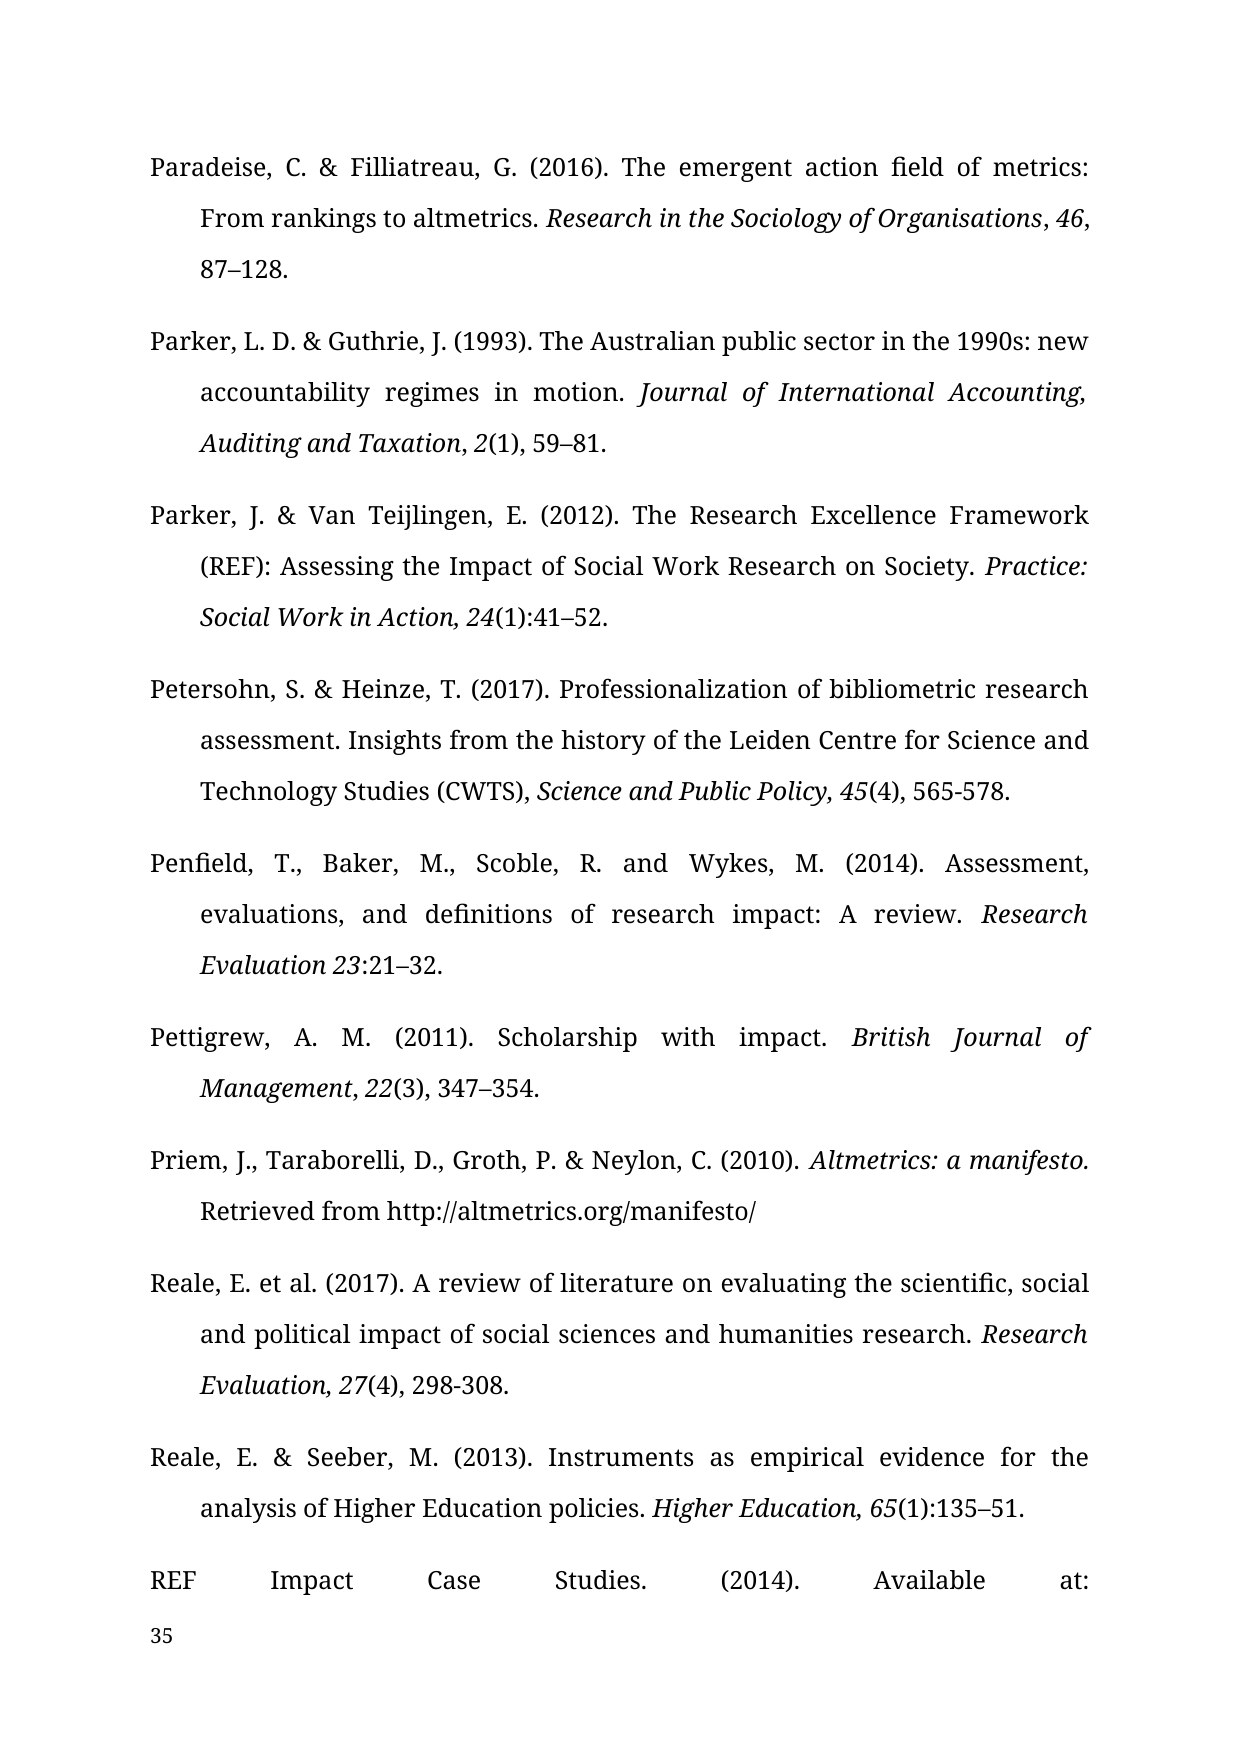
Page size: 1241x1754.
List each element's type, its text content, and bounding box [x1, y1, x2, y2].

text Reale, E. & Seeber, M. (2013). Instruments as empirical evidence for the analysis of Higher Education policies. Higher Education, 65(1):135–51. [150, 1439, 1090, 1525]
text Priem, J., Taraborelli, D., Groth, P. & Neylon, C. (2010). Altmetrics: a manifesto. Retrieved from http://altmetrics.org/manifesto/ [150, 1143, 1090, 1228]
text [150, 1562, 1090, 1597]
text Parker, J. & Van Teijlingen, E. (2012). The Research Excellence Framework (REF): Assessing the Impact of Social Work Research on Society. Practice: Social Work in Action, 24(1):41–52. [150, 498, 1090, 634]
text Parker, L. D. & Guthrie, J. (1993). The Australian public sector in the 1990s: new accountability regimes in motion. Journal of International Accounting, Auditing and Taxation, 2(1), 59–81. [150, 324, 1090, 460]
text Penfield, T., Baker, M., Scoble, R. and Wykes, M. (2014). Assessment, evaluations, and definitions of research impact: A review. Research Evaluation 23:21–32. [150, 846, 1090, 982]
text Pettigrew, A. M. (2011). Scholarship with impact. British Journal of Management, 22(3), 347–354. [150, 1020, 1090, 1105]
text Petersohn, S. & Heinze, T. (2017). Professionalization of bibliometric research assessment. Insights from the history of the Leiden Centre for Science and Technology Studies (CWTS), Science and Public Policy, 45(4), 565-578. [150, 672, 1090, 808]
text Reale, E. et al. (2017). A review of literature on evaluating the scientific, social and political impact of social sciences and humanities research. Research Evaluation, 27(4), 298-308. [150, 1266, 1090, 1402]
text Paradeise, C. & Filliatreau, G. (2016). The emergent action field of metrics: From rankings to altmetrics. Research in the Sociology of Organisations, 46, 87–128. [150, 150, 1090, 286]
